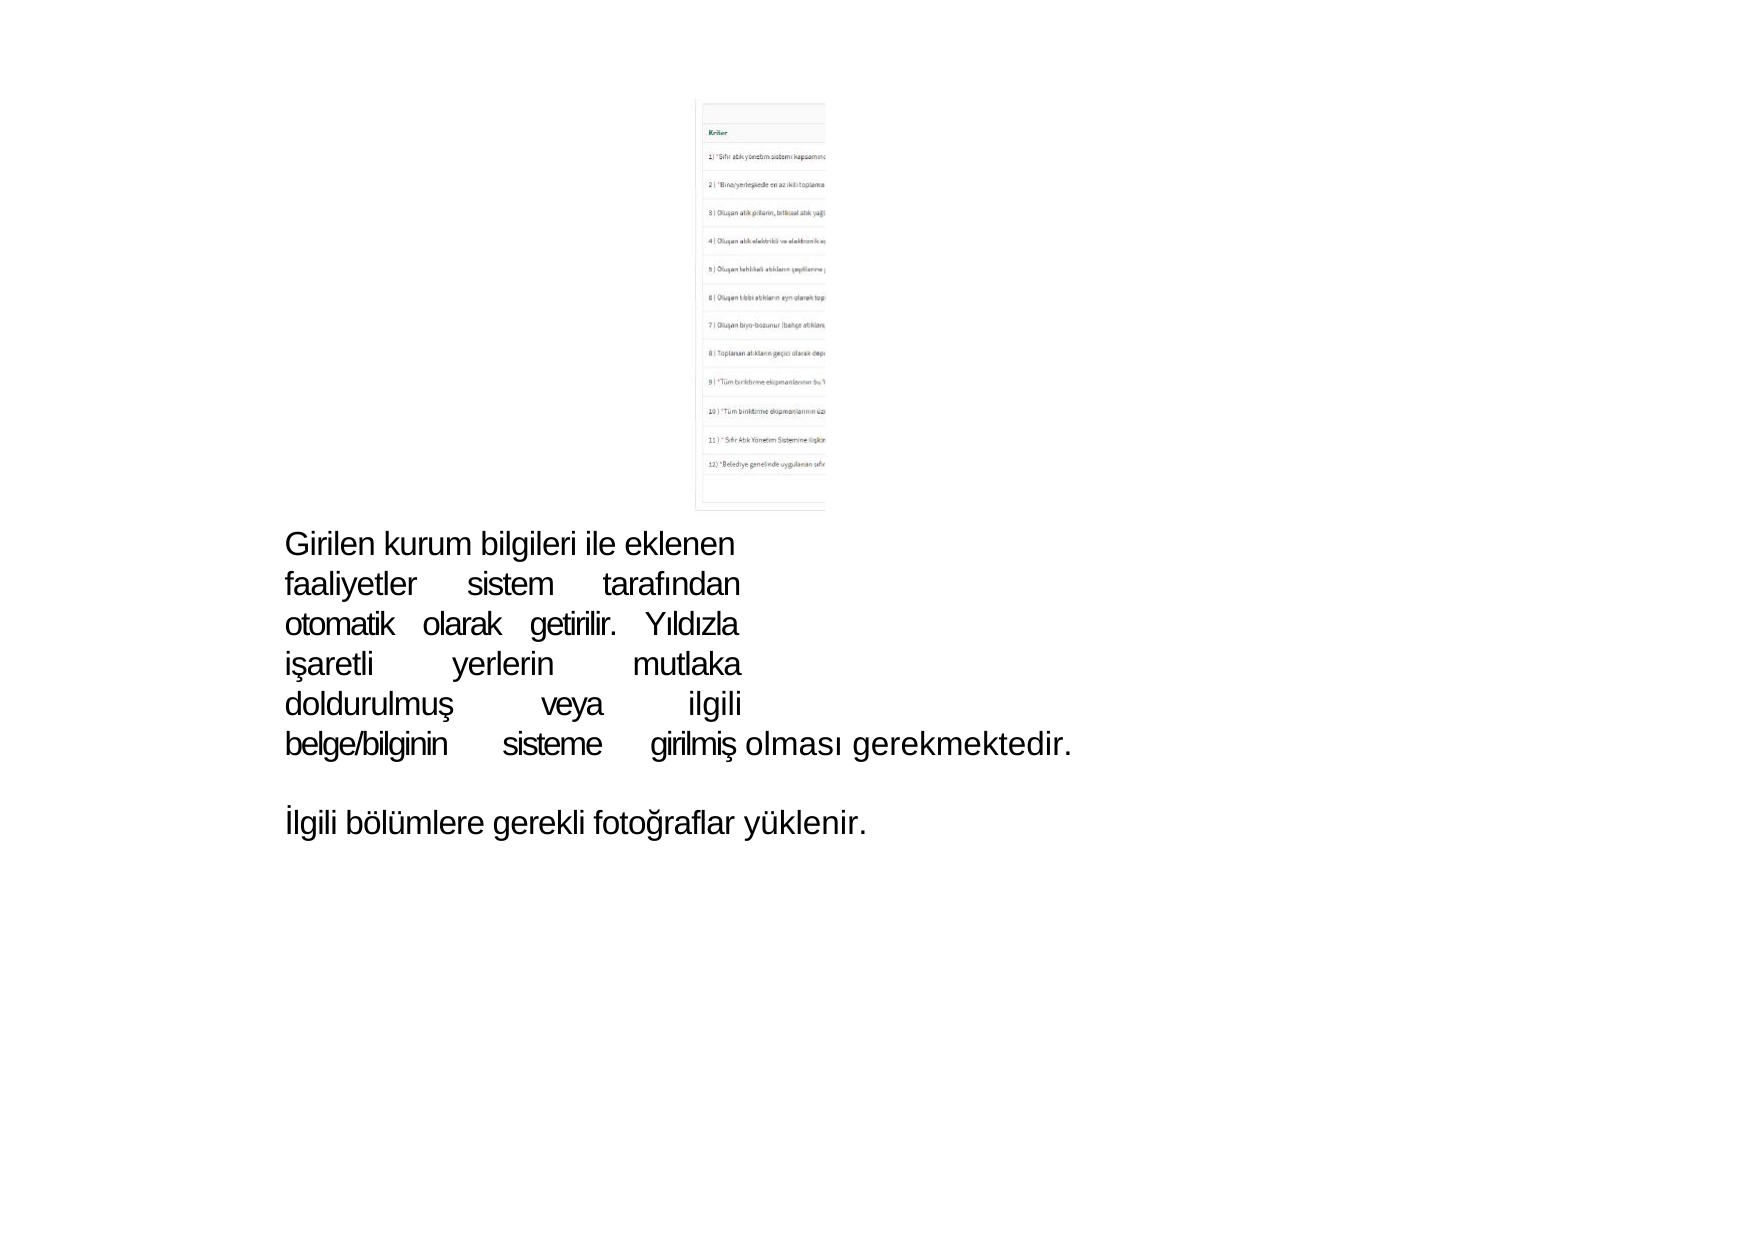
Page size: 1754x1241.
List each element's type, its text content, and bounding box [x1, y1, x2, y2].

picture [689, 99, 826, 517]
text otomatik olarak getirilir. Yıldızla işaretli yerlerin mutlaka [284, 603, 1112, 683]
text belge/bilginin sisteme girilmiş olması gerekmektedir. [284, 723, 1112, 763]
text İlgili bölümlere gerekli fotoğraflar yüklenir. [284, 803, 1112, 843]
text doldurulmuş veya ilgili [284, 683, 1112, 723]
text Girilen kurum bilgileri ile eklenen faaliyetler sistem tarafından [284, 106, 1112, 603]
